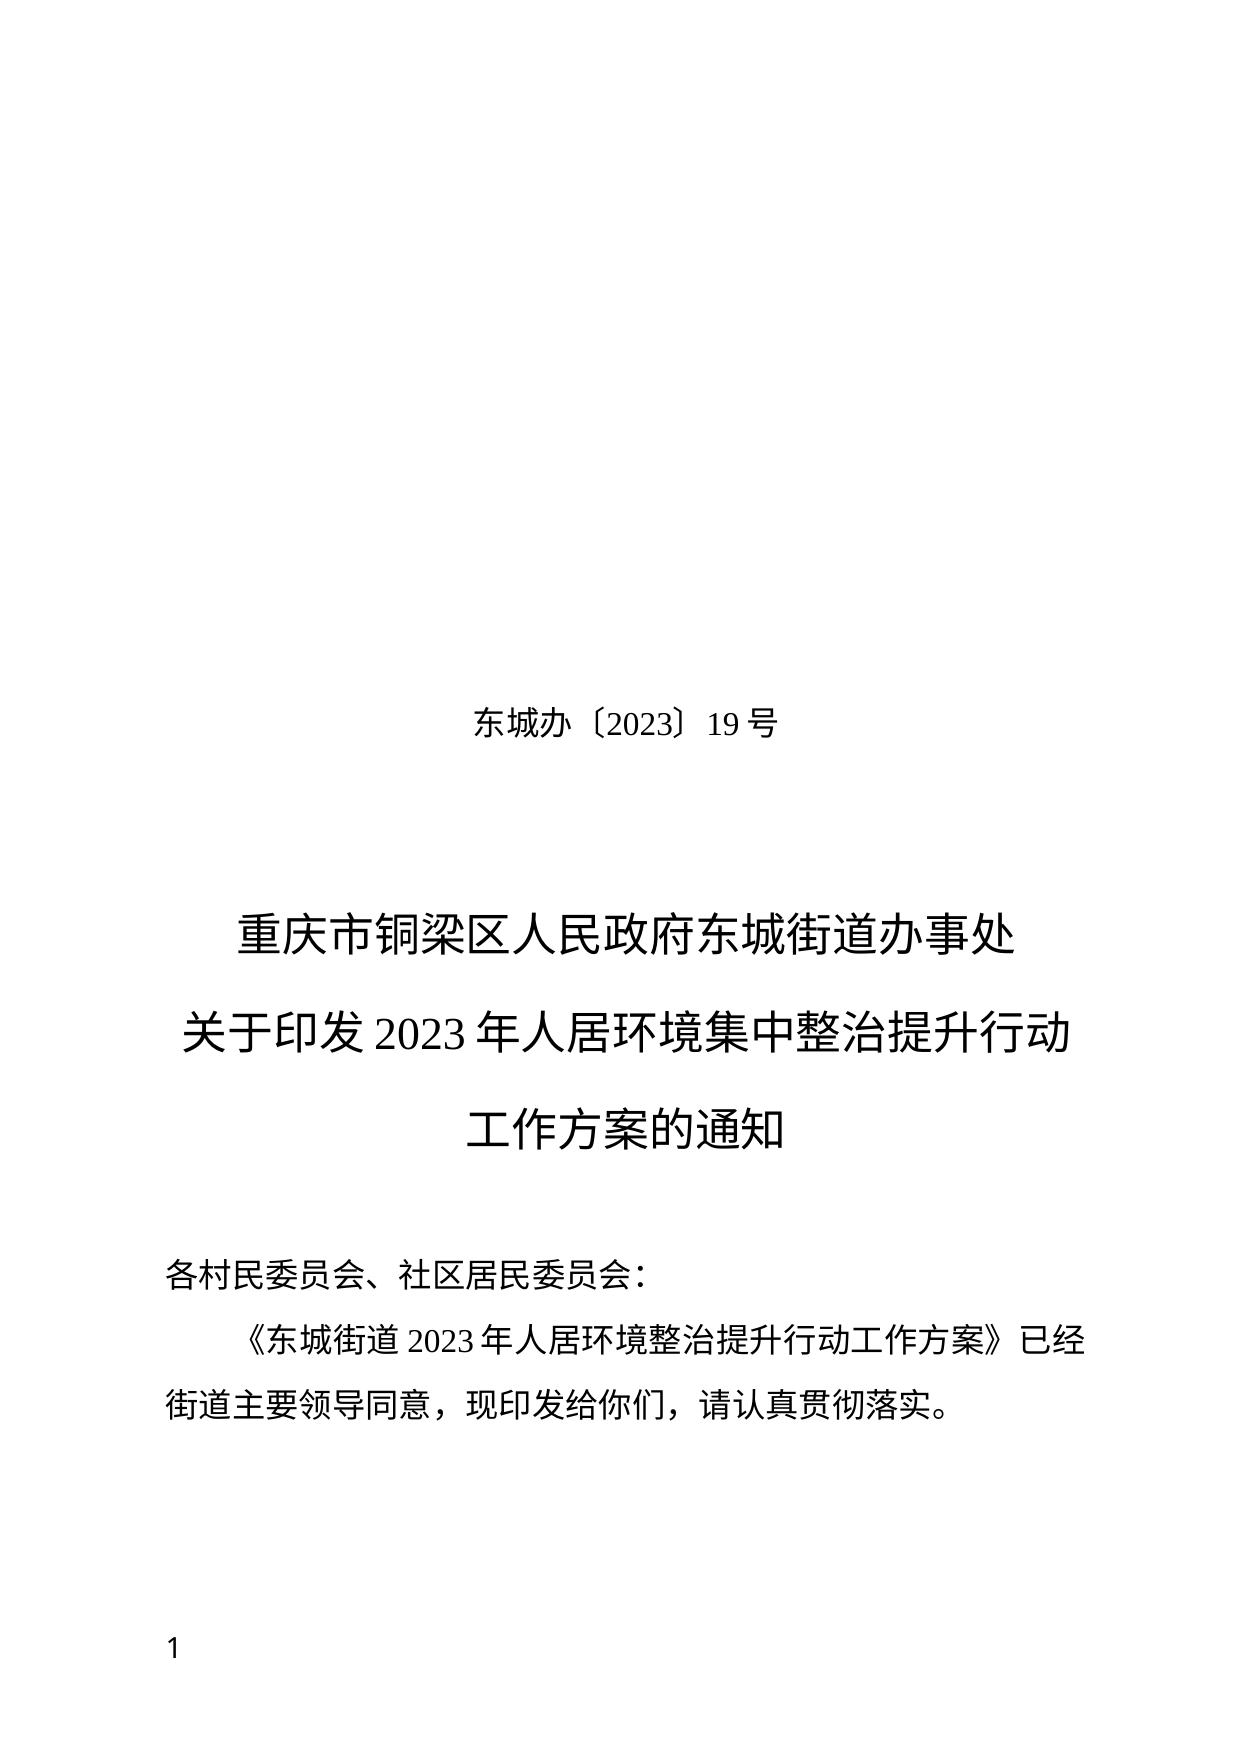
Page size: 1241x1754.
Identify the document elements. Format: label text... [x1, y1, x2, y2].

list 《东城街道2023年人居环境整治提升行动工作方案》已经街道主要领导同意，现印发给你们，请认真贯彻落实。 [165, 1305, 1087, 1435]
text 东城办〔2023〕19号 [165, 688, 1087, 753]
list 各村民委员会、社区居民委员会： [165, 1240, 1087, 1305]
text 关于印发2023年人居环境集中整治提升行动工作方案的通知 [165, 980, 1087, 1175]
text 重庆市铜梁区人民政府东城街道办事处 [165, 883, 1087, 980]
